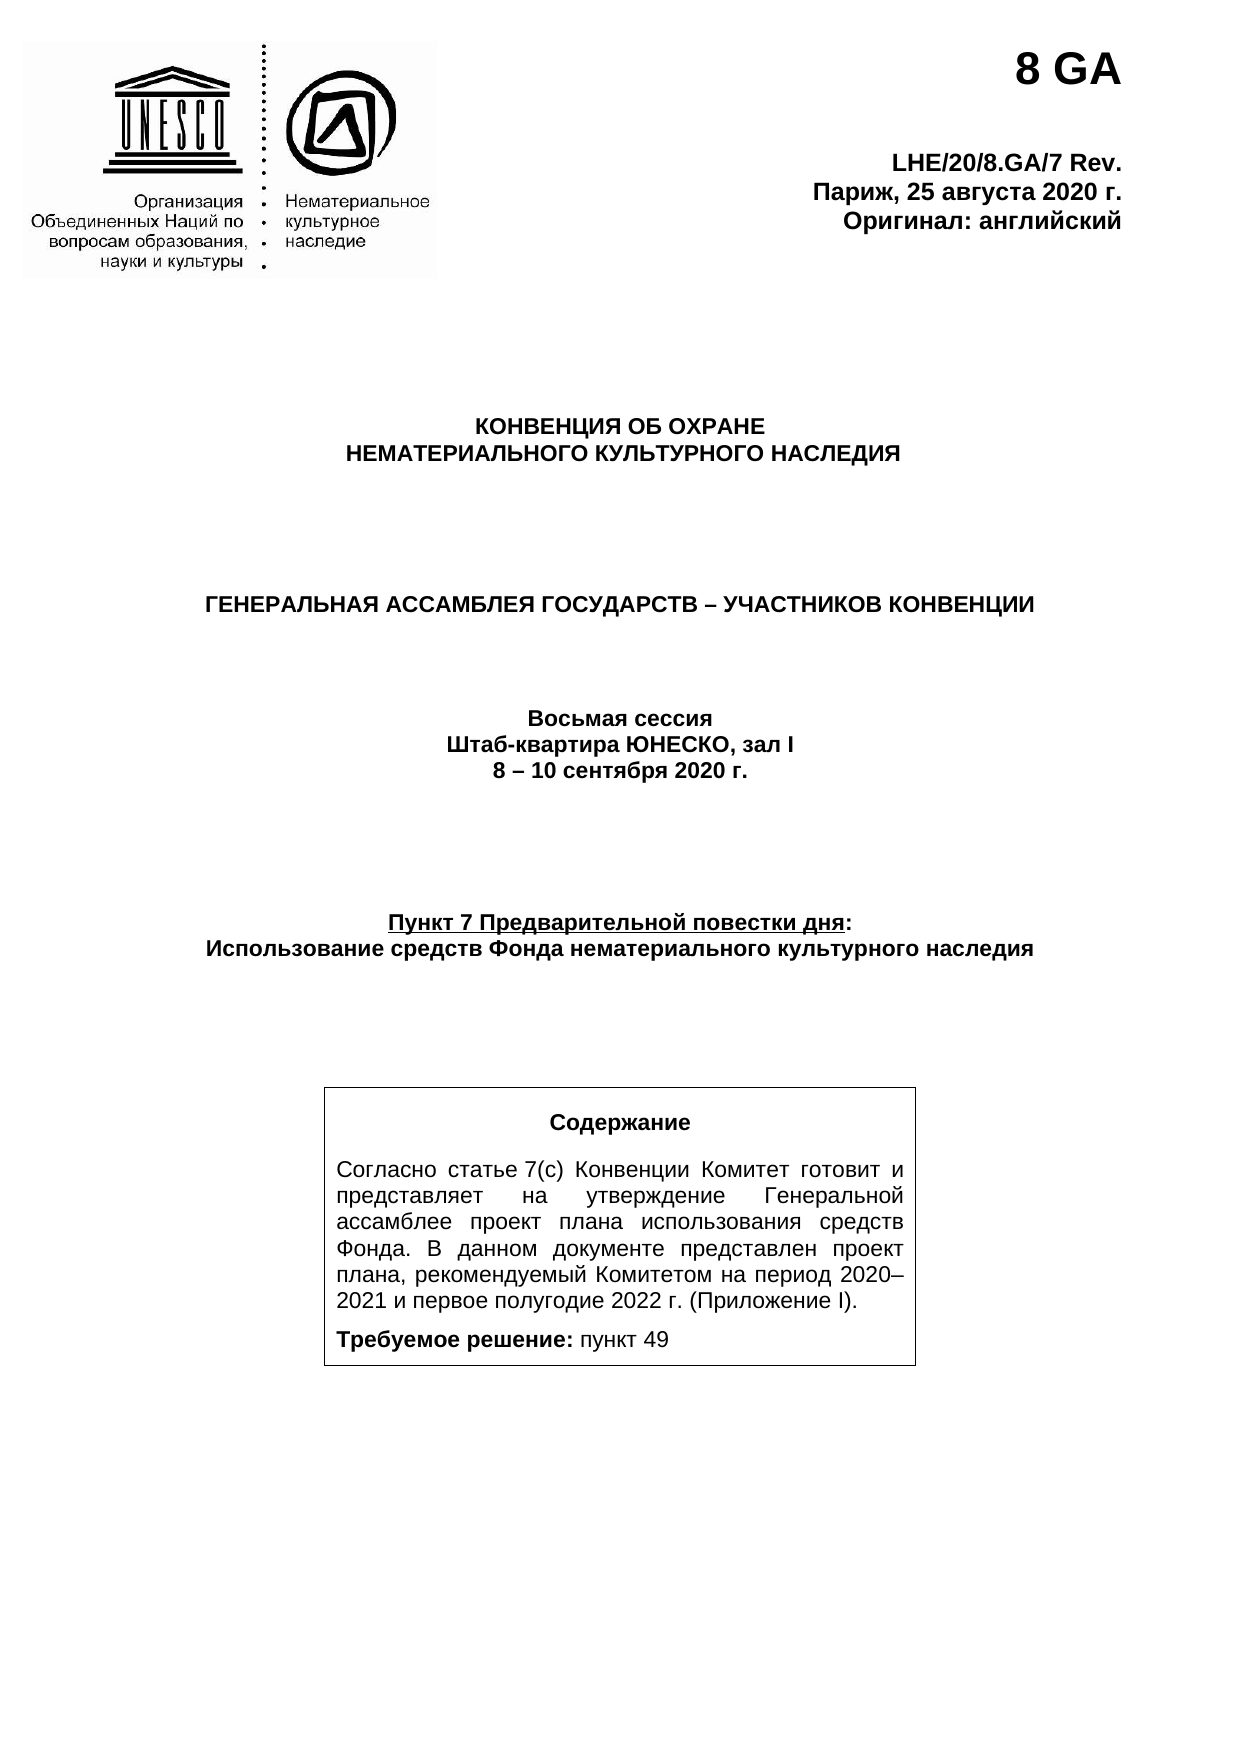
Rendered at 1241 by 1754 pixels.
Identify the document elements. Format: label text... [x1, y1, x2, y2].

text ГЕНЕРАЛЬНАЯ АССАМБЛЕЯ ГОСУДАРСТВ – УЧАСТНИКОВ КОНВЕНЦИИ [118, 591, 1122, 617]
text Пункт 7 Предварительной повестки дня: [118, 909, 1122, 935]
text Использование средств Фонда нематериального культурного наследия [118, 935, 1122, 962]
text Восьмая сессия [118, 705, 1122, 731]
picture [22, 41, 438, 279]
table_header Содержание Согласно статье 7(c) Конвенции Комитет готовит и представляет на утверждение Генеральной ассамблее проект плана использования средств Фонда. В данном документе представлен проект плана, рекомендуемый Комитетом на период 2020–2021 и первое полугодие 2022 г. (Приложение I). Требуемое решение: пункт 49 [325, 1088, 915, 1365]
text 8 – 10 сентября 2020 г. [118, 757, 1122, 784]
text Штаб-квартира ЮНЕСКО, зал I [118, 731, 1122, 757]
text КОНВЕНЦИЯ ОБ ОХРАНЕ НЕМАТЕРИАЛЬНОГО КУЛЬТУРНОГО НАСЛЕДИЯ [118, 413, 1122, 466]
